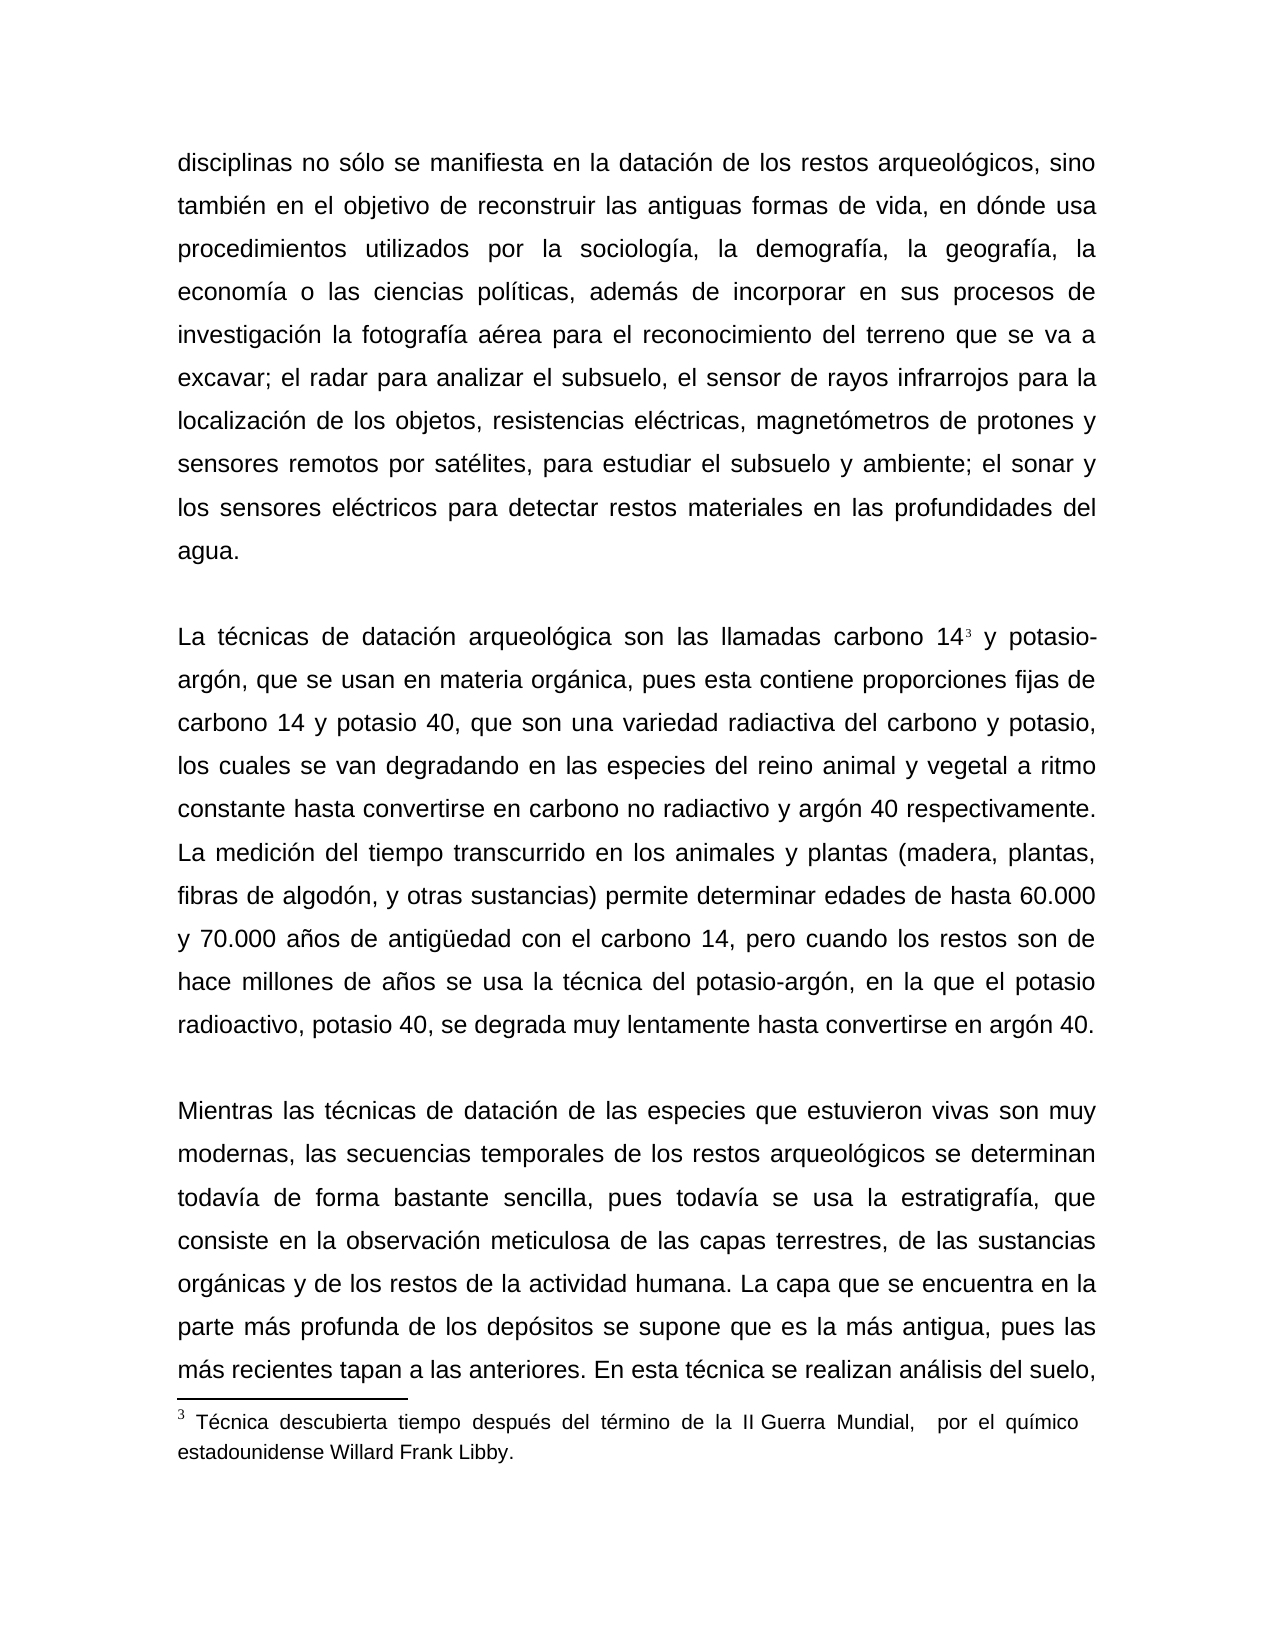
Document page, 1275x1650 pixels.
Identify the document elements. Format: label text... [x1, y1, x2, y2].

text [177, 148, 1098, 564]
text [177, 1096, 1098, 1384]
text La técnicas de datación arqueológica son las llamadas carbono 14 y potasio-argón, que se usan en materia orgánica, pues esta contiene proporciones fijas de carbono 14 y potasio 40, que son una variedad radiactiva del carbono y potasio, los cuales se van degradando en las especies del reino animal y vegetal a ritmo constante hasta convertirse en carbono no radiactivo y argón 40 respectivamente. La medición del tiempo transcurrido en los animales y plantas (madera, plantas, fibras de algodón, y otras sustancias) permite determinar edades de hasta 60.000 y 70.000 años de antigüedad con el carbono 14, pero cuando los restos son de hace millones de años se usa la técnica del potasio-argón, en la que el potasio radioactivo, potasio 40, se degrada muy lentamente hasta convertirse en argón 40. [177, 622, 1098, 1039]
